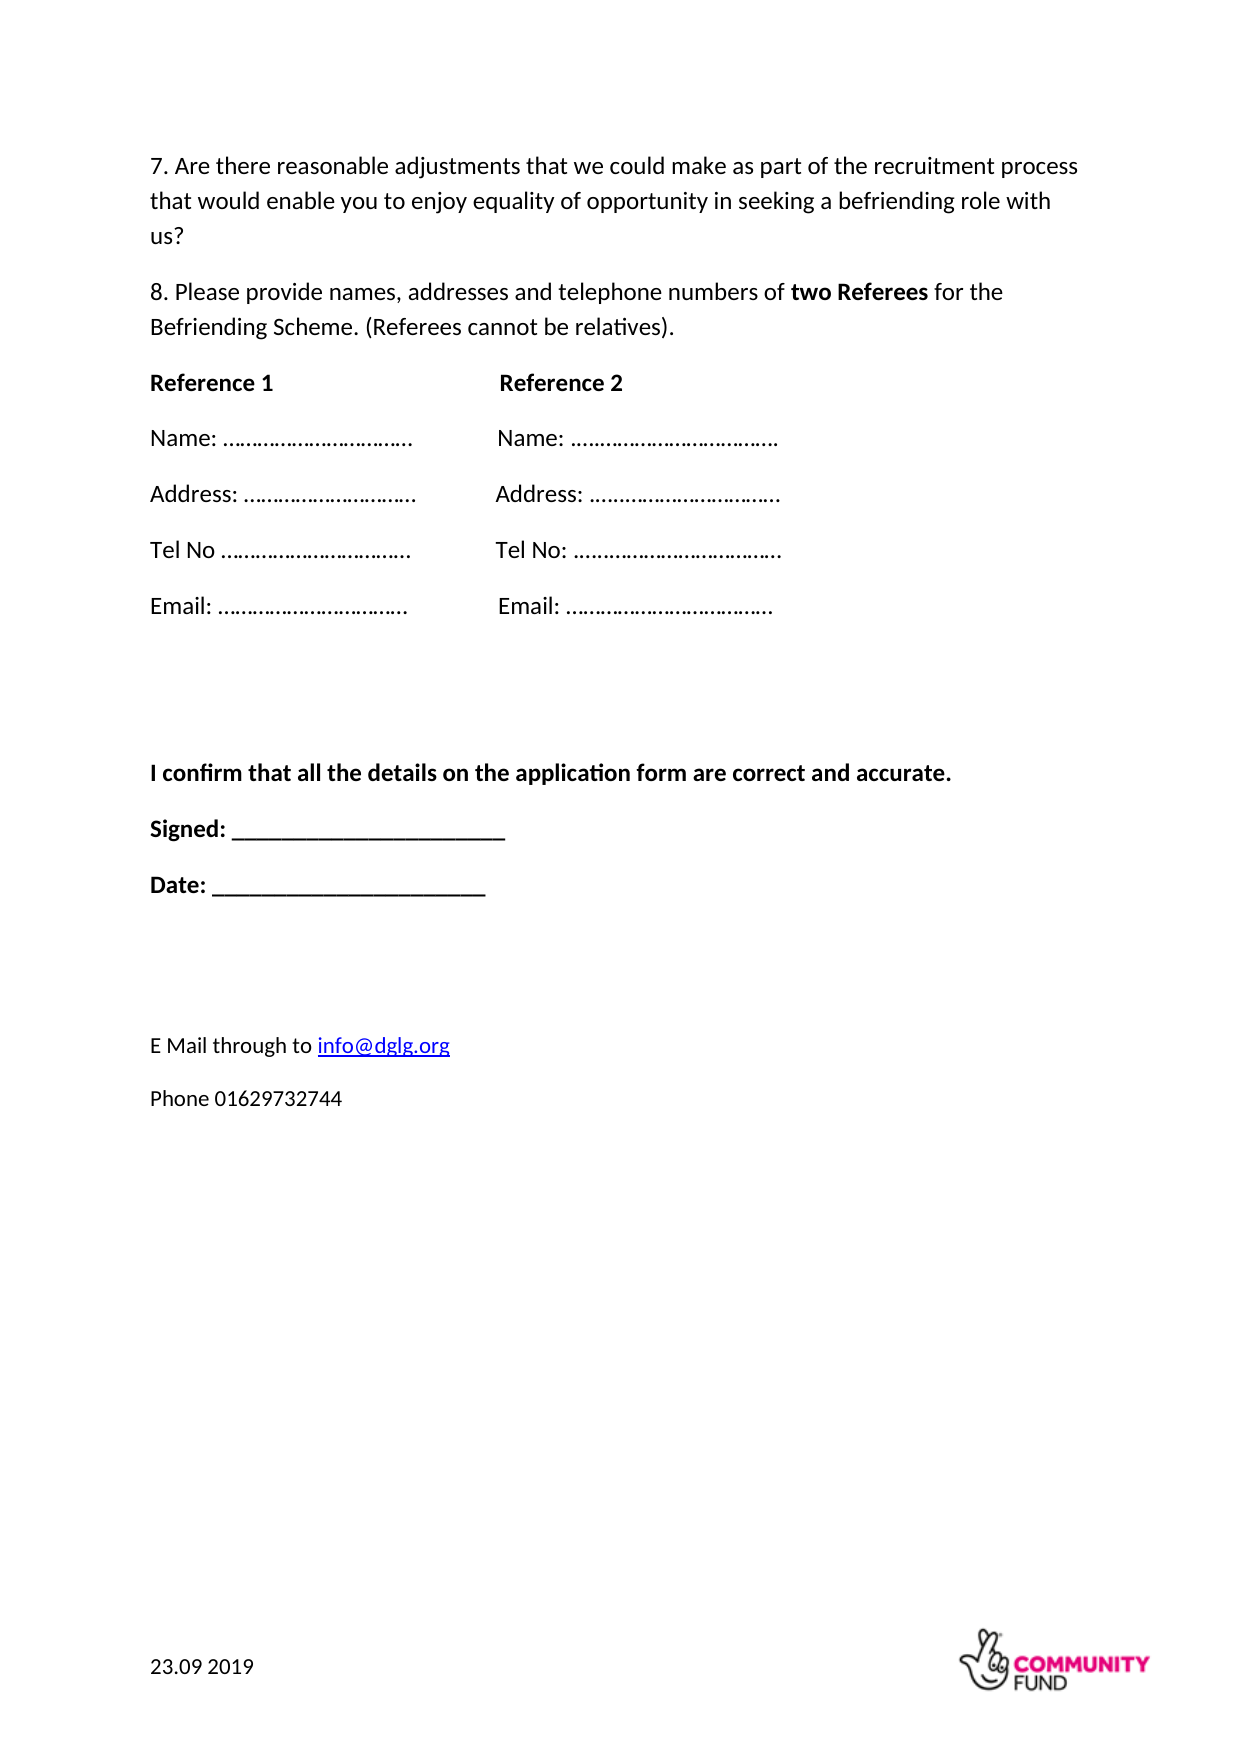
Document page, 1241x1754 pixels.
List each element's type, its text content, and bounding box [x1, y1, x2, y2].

text I confirm that all the details on the application form are correct and accurate. [150, 757, 1090, 788]
text Reference 1 Reference 2 [150, 367, 1090, 397]
text Phone 01629732744 [150, 1084, 1090, 1112]
text Tel No …………………………… Tel No: .…..………………………… [150, 534, 1090, 565]
text E Mail through to info@dglg.org [150, 1031, 1090, 1059]
text Email: …………………………… Email: ……………………………… [150, 590, 1090, 621]
text Name: …………………………… Name: .….…………………………. [150, 422, 1090, 453]
text Signed: ______________________ [150, 813, 1090, 844]
text Address: ………………………… Address: .…..……………………… [150, 478, 1090, 509]
text 7. Are there reasonable adjustments that we could make as part of the recruitment process that would enable you to enjoy equality of opportunity in seeking a befriending role with us? [150, 150, 1090, 251]
text Date: ______________________ [150, 869, 1090, 900]
text 8. Please provide names, addresses and telephone numbers of two Referees for the Befriending Scheme. (Referees cannot be relatives). [150, 276, 1090, 341]
